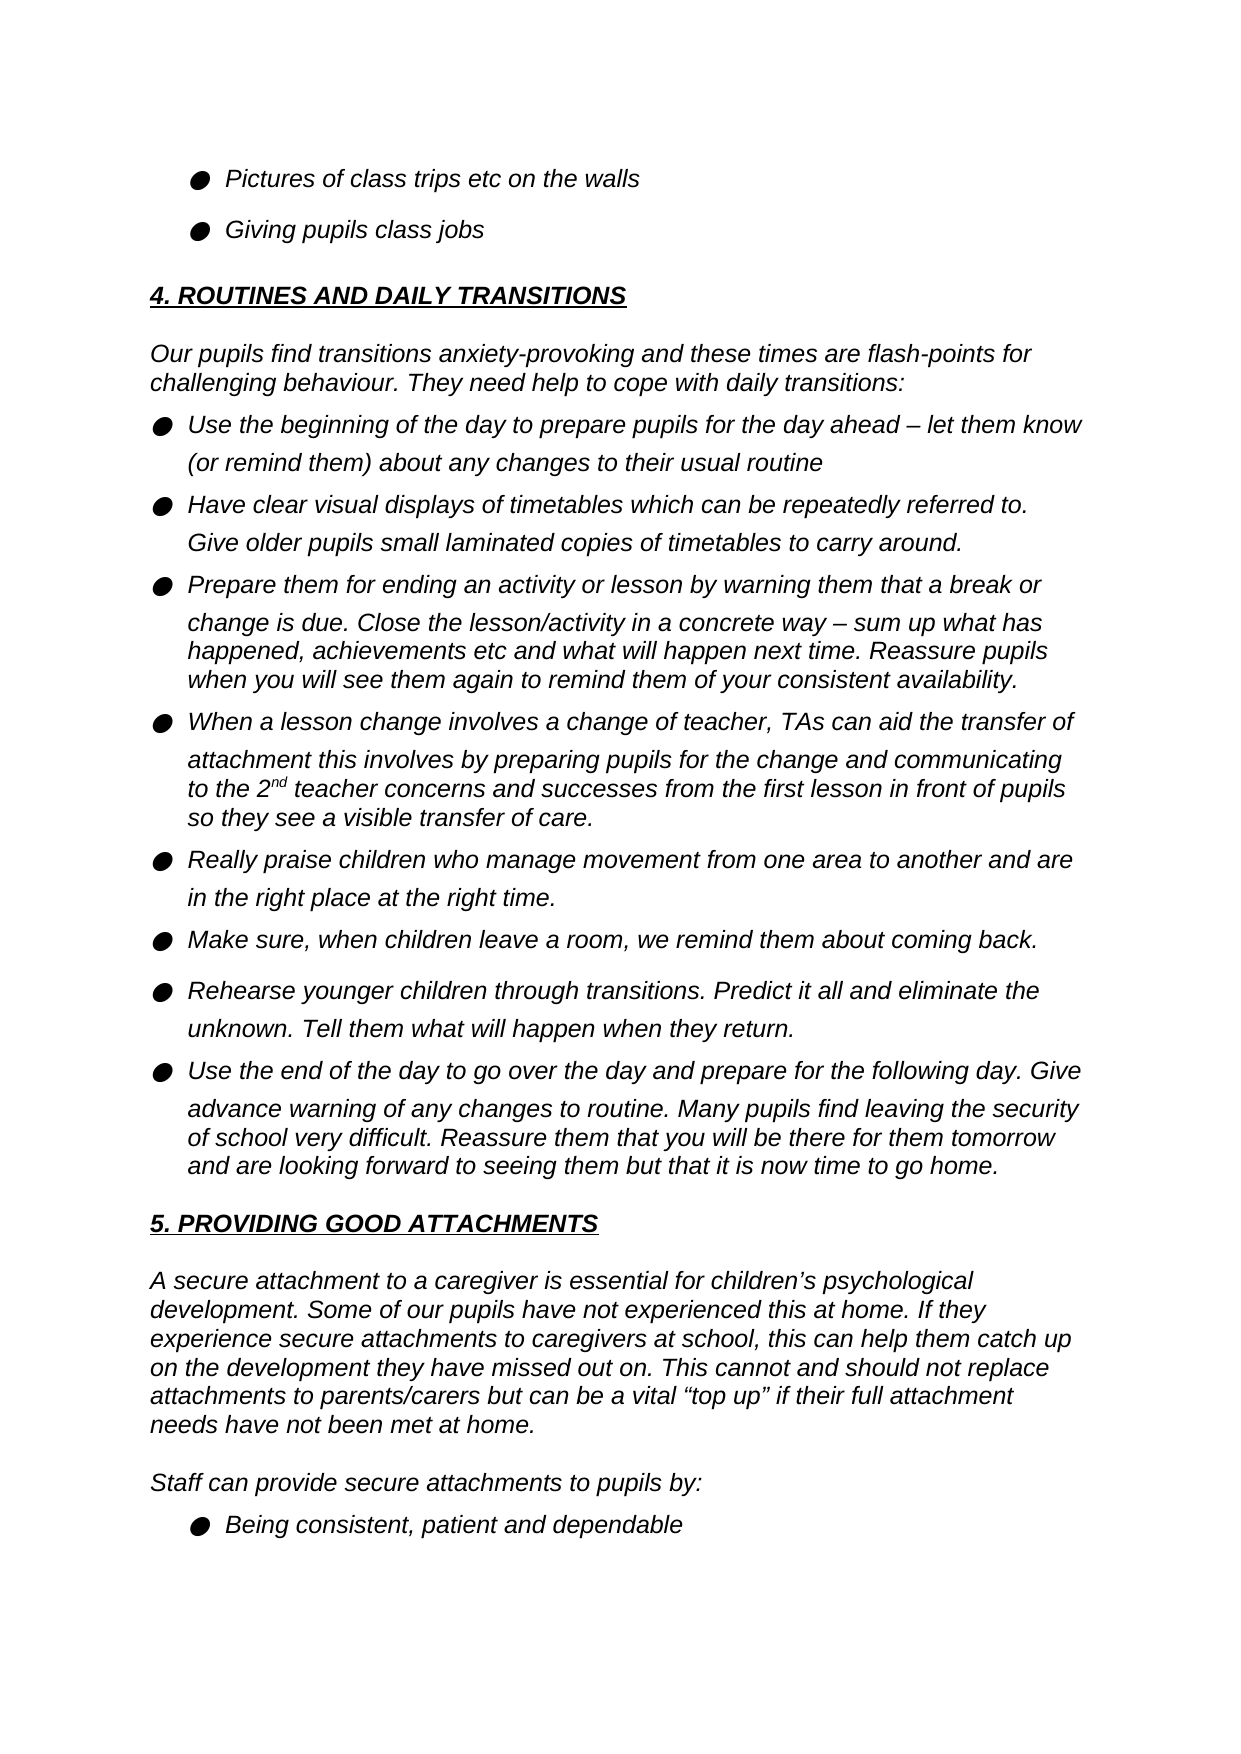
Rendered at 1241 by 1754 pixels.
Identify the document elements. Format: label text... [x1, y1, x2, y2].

list When a lesson change involves a change of teacher, TAs can aid the transfer of attachment this involves by preparing pupils for the change and communicating to the 2nd teacher concerns and successes from the first lesson in front of pupils so they see a visible transfer of care. [150, 694, 1090, 831]
list Being consistent, patient and dependable [187, 1496, 1090, 1547]
text A secure attachment to a caregiver is essential for children’s psychological development. Some of our pupils have not experienced this at home. If they experience secure attachments to caregivers at school, this can help them catch up on the development they have missed out on. This cannot and should not replace attachments to parents/carers but can be a vital “top up” if their full attachment needs have not been met at home. [150, 1266, 1090, 1439]
list Use the beginning of the day to prepare pupils for the day ahead – let them know (or remind them) about any changes to their usual routine [150, 396, 1090, 476]
list Really praise children who manage movement from one area to another and are in the right place at the right time. [150, 831, 1090, 911]
list Pictures of class trips etc on the walls [187, 150, 1090, 201]
list Giving pupils class jobs [187, 201, 1090, 252]
text Our pupils find transitions anxiety-provoking and these times are flash-points for challenging behaviour. They need help to cope with daily transitions: [150, 339, 1090, 396]
list Prepare them for ending an activity or lesson by warning them that a break or change is due. Close the lesson/activity in a concrete way – sum up what has happened, achievements etc and what will happen next time. Reassure pupils when you will see them again to remind them of your consistent availability. [150, 556, 1090, 694]
text 5. PROVIDING GOOD ATTACHMENTS [150, 1209, 1090, 1237]
text Staff can provide secure attachments to pupils by: [150, 1467, 1090, 1496]
list Make sure, when children leave a room, we remind them about coming back. [150, 911, 1090, 962]
list Use the end of the day to go over the day and prepare for the following day. Give advance warning of any changes to routine. Many pupils find leaving the security of school very difficult. Reassure them that you will be there for them tomorrow and are looking forward to seeing them but that it is now time to go home. [150, 1042, 1090, 1180]
text 4. ROUTINES AND DAILY TRANSITIONS [150, 281, 1090, 310]
list Rehearse younger children through transitions. Predict it all and eliminate the unknown. Tell them what will happen when they return. [150, 962, 1090, 1042]
list Have clear visual displays of timetables which can be repeatedly referred to. Give older pupils small laminated copies of timetables to carry around. [150, 476, 1090, 556]
